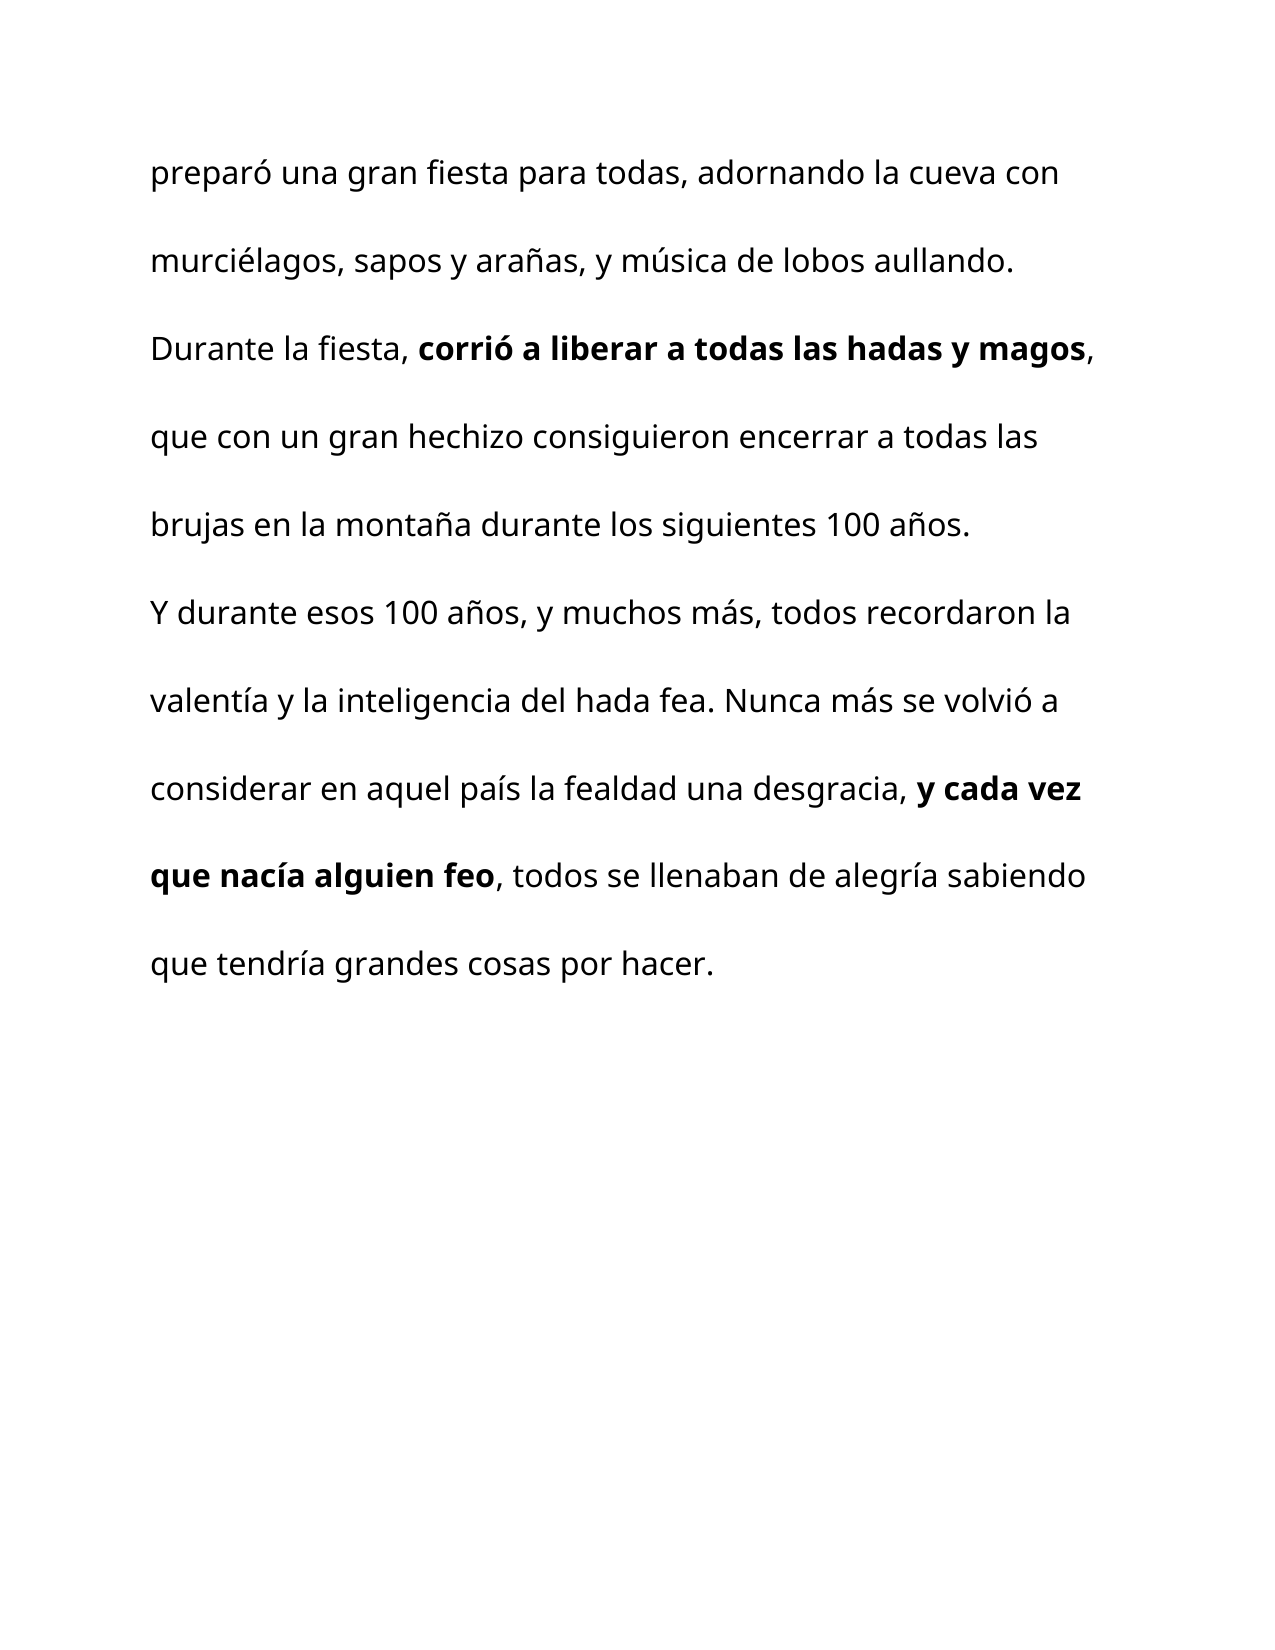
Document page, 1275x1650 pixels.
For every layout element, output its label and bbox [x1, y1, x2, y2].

text [150, 150, 1125, 985]
